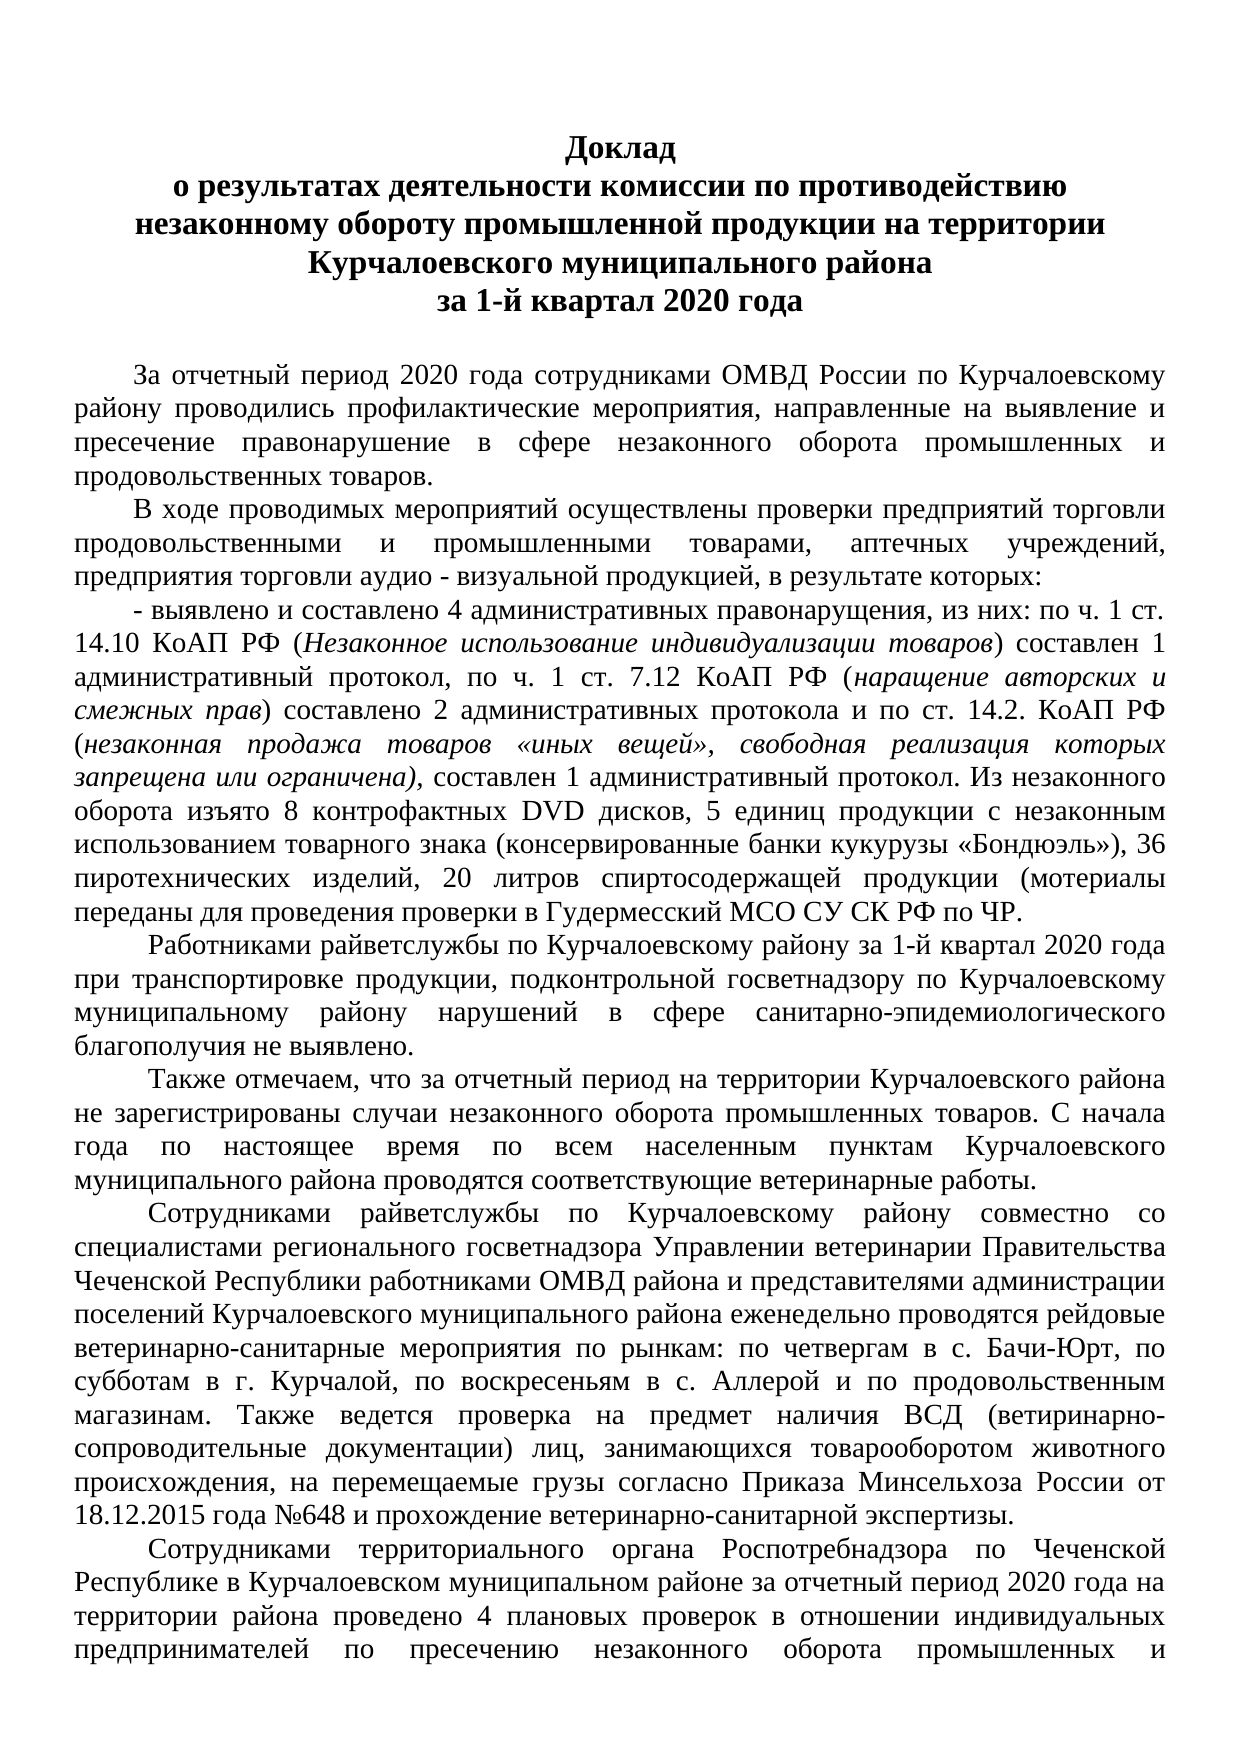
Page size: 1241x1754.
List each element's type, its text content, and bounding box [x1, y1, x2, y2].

text В ходе проводимых мероприятий осуществлены проверки предприятий торговли продовольственными и промышленными товарами, аптечных учреждений, предприятия торговли аудио - визуальной продукцией, в результате которых: [74, 491, 1166, 592]
text Работниками райветслужбы по Курчалоевскому району за 1-й квартал 2020 года при транспортировке продукции, подконтрольной госветнадзору по Курчалоевскому муниципальному району нарушений в сфере санитарно-эпидемиологического благополучия не выявлено. [74, 927, 1166, 1061]
text - выявлено и составлено 4 административных правонарущения, из них: по ч. 1 ст. 14.10 КоАП РФ (Незаконное использование индивидуализации товаров) составлен 1 административный протокол, по ч. 1 ст. 7.12 КоАП РФ (наращение авторских и смежных прав) составлено 2 административных протокола и по ст. 14.2. КоАП РФ (незаконная продажа товаров «иных вещей», свободная реализация которых запрещена или ограничена), составлен 1 административный протокол. Из незаконного оборота изъято 8 контрофактных DVD дисков, 5 единиц продукции с незаконным использованием товарного знака (консервированные банки кукурузы «Бондюэль»), 36 пиротехнических изделий, 20 литров спиртосодержащей продукции (мотериалы переданы для проведения проверки в Гудермесский МСО СУ СК РФ по ЧР. [74, 592, 1166, 927]
text Сотрудниками райветслужбы по Курчалоевскому району совместно со специалистами регионального госветнадзора Управлении ветеринарии Правительства Чеченской Республики работниками ОМВД района и представителями администрации поселений Курчалоевского муниципального района еженедельно проводятся рейдовые ветеринарно-санитарные мероприятия по рынкам: по четвергам в с. Бачи-Юрт, по субботам в г. Курчалой, по воскресеньям в с. Аллерой и по продовольственным магазинам. Также ведется проверка на предмет наличия ВСД (ветиринарно-сопроводительные документации) лиц, занимающихся товарооборотом животного происхождения, на перемещаемые грузы согласно Приказа Минсельхоза России от 18.12.2015 года №648 и прохождение ветеринарно-санитарной экспертизы. [74, 1196, 1166, 1531]
text Доклад [74, 127, 1166, 165]
text Также отмечаем, что за отчетный период на территории Курчалоевского района не зарегистрированы случаи незаконного оборота промышленных товаров. С начала года по настоящее время по всем населенным пунктам Курчалоевского муниципального района проводятся соответствующие ветеринарные работы. [74, 1061, 1166, 1196]
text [74, 1531, 1166, 1665]
text за 1-й квартал 2020 года [74, 280, 1166, 319]
text За отчетный период 2020 года сотрудниками ОМВД России по Курчалоевскому району проводились профилактические мероприятия, направленные на выявление и пресечение правонарушение в сфере незаконного оборота промышленных и продовольственных товаров. [74, 357, 1166, 491]
text о результатах деятельности комиссии по противодействию незаконному обороту промышленной продукции на территории Курчалоевского муниципального района [74, 165, 1166, 280]
